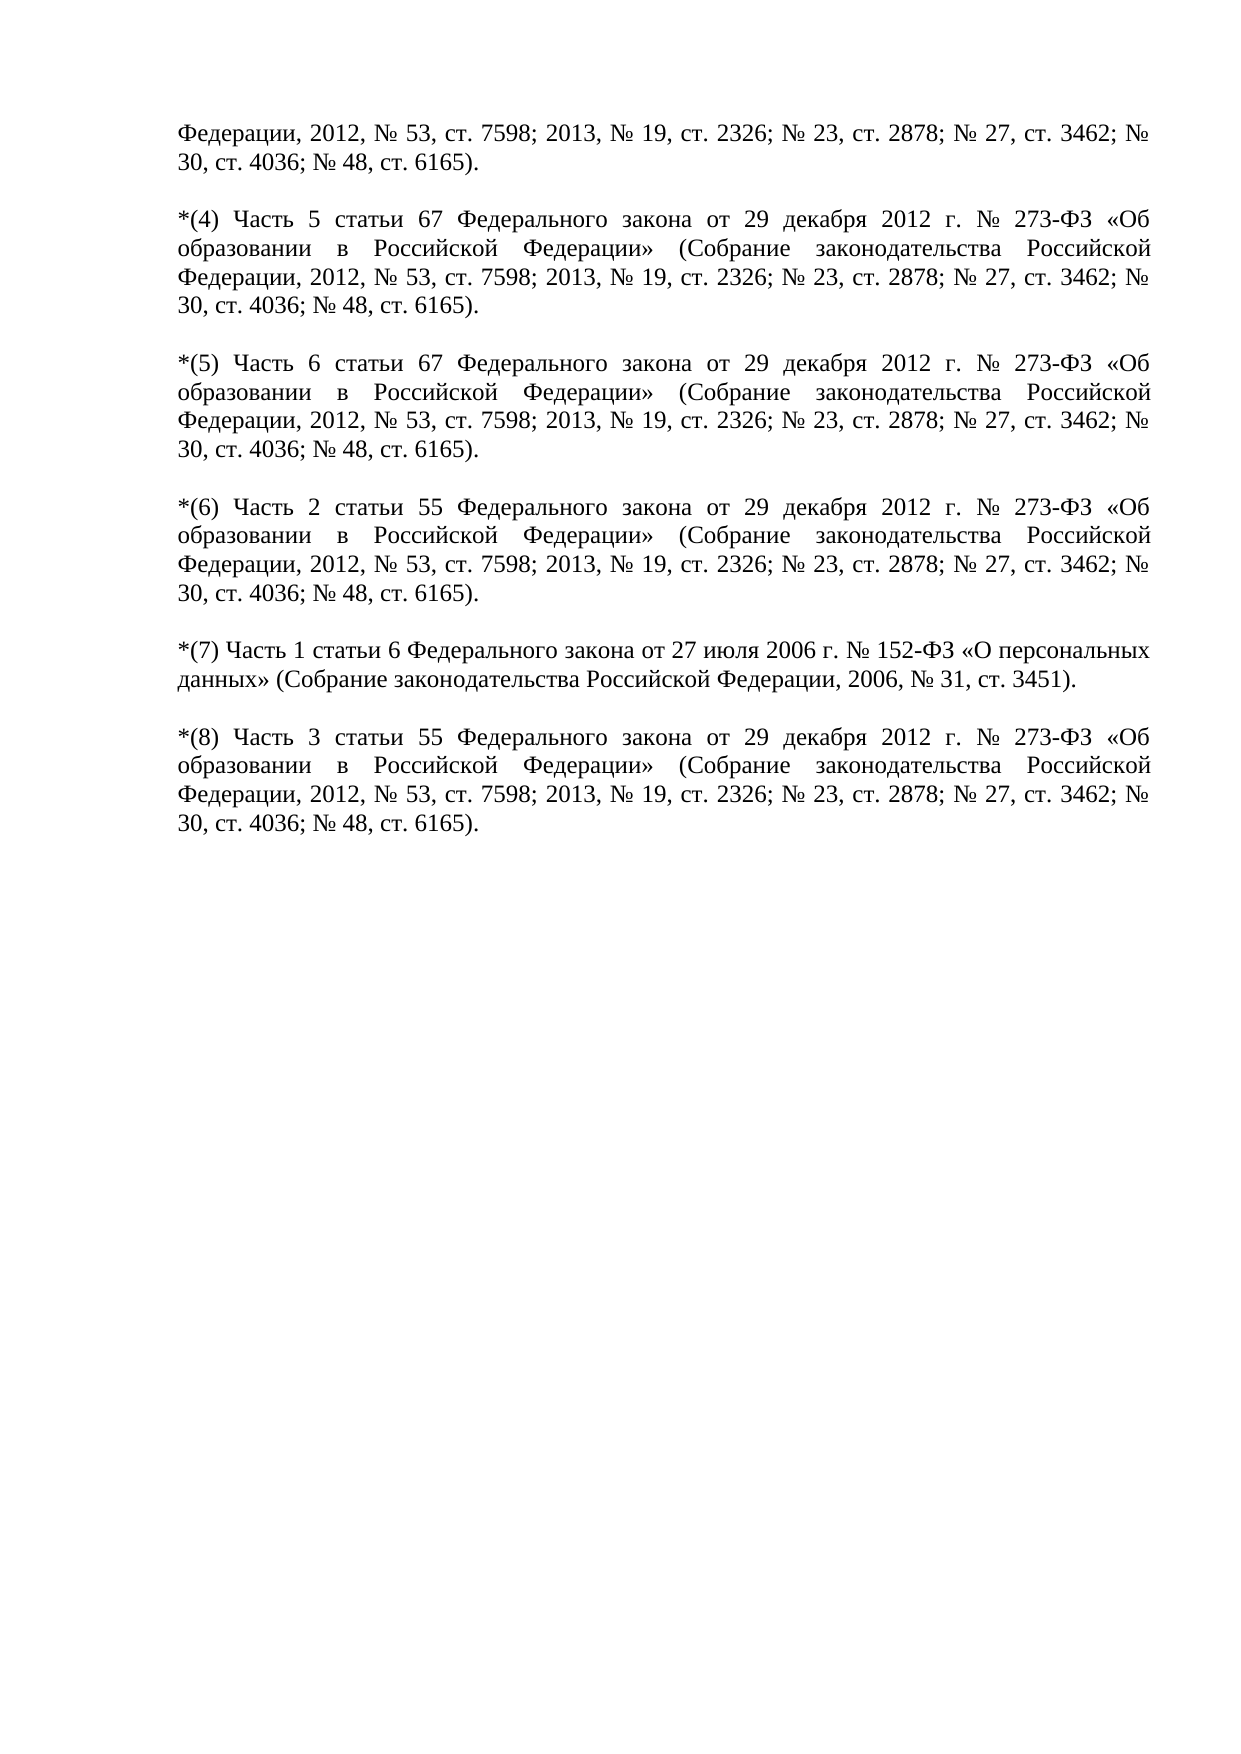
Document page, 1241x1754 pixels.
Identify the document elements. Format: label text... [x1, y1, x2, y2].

text *(8) Часть 3 статьи 55 Федерального закона от 29 декабря 2012 г. № 273-ФЗ «Об образовании в Российской Федерации» (Собрание законодательства Российской Федерации, 2012, № 53, ст. 7598; 2013, № 19, ст. 2326; № 23, ст. 2878; № 27, ст. 3462; № 30, ст. 4036; № 48, ст. 6165). [177, 722, 1152, 837]
text *(6) Часть 2 статьи 55 Федерального закона от 29 декабря 2012 г. № 273-ФЗ «Об образовании в Российской Федерации» (Собрание законодательства Российской Федерации, 2012, № 53, ст. 7598; 2013, № 19, ст. 2326; № 23, ст. 2878; № 27, ст. 3462; № 30, ст. 4036; № 48, ст. 6165). [177, 492, 1152, 607]
text *(5) Часть 6 статьи 67 Федерального закона от 29 декабря 2012 г. № 273-ФЗ «Об образовании в Российской Федерации» (Собрание законодательства Российской Федерации, 2012, № 53, ст. 7598; 2013, № 19, ст. 2326; № 23, ст. 2878; № 27, ст. 3462; № 30, ст. 4036; № 48, ст. 6165). [177, 348, 1152, 463]
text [177, 118, 1152, 176]
text *(7) Часть 1 статьи 6 Федерального закона от 27 июля 2006 г. № 152-ФЗ «О персональных данных» (Собрание законодательства Российской Федерации, 2006, № 31, ст. 3451). [177, 636, 1152, 693]
text *(4) Часть 5 статьи 67 Федерального закона от 29 декабря 2012 г. № 273-ФЗ «Об образовании в Российской Федерации» (Собрание законодательства Российской Федерации, 2012, № 53, ст. 7598; 2013, № 19, ст. 2326; № 23, ст. 2878; № 27, ст. 3462; № 30, ст. 4036; № 48, ст. 6165). [177, 204, 1152, 319]
